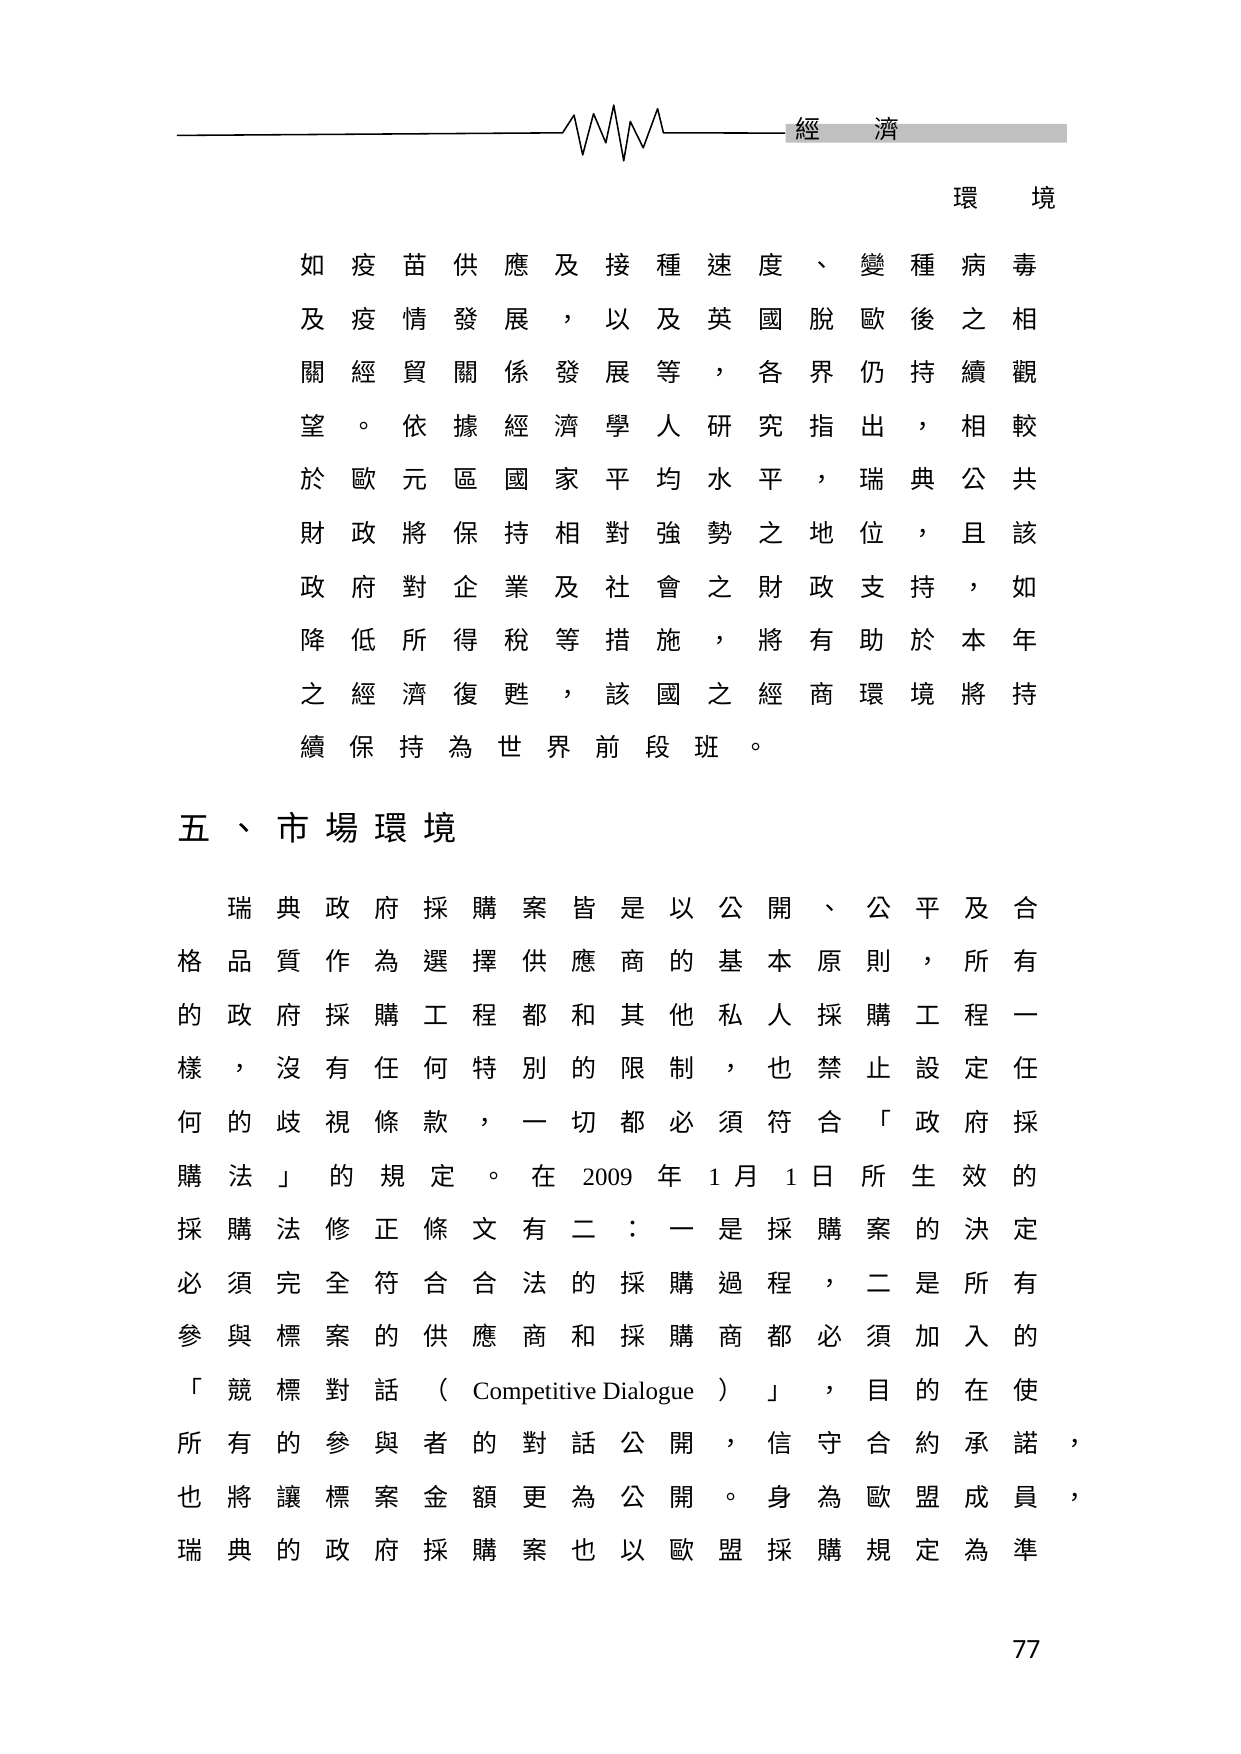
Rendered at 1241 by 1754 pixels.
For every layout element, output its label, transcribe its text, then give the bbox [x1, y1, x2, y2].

text 五、市場環境 [178, 799, 1063, 853]
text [276, 237, 1063, 773]
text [178, 880, 1063, 1576]
